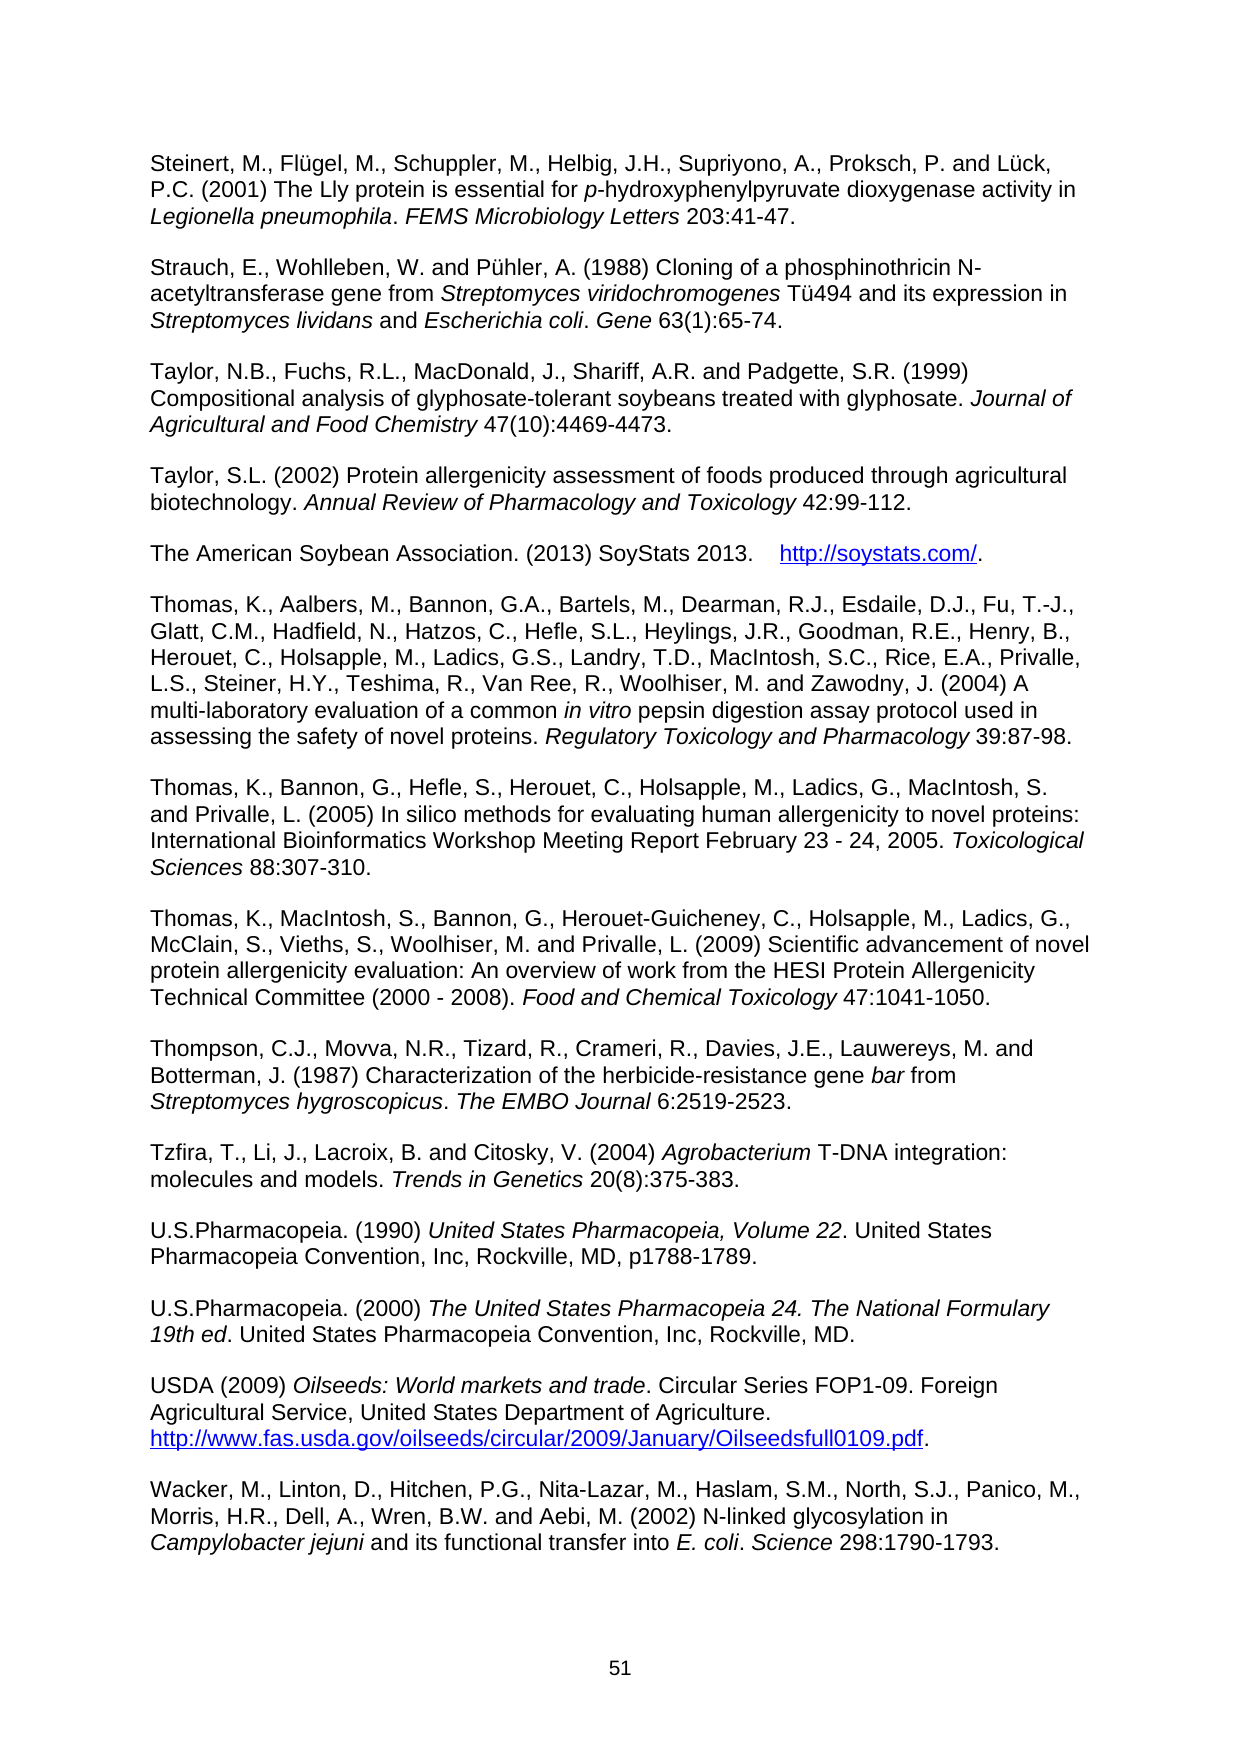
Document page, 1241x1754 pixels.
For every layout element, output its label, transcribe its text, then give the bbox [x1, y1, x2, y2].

text Thomas, K., Aalbers, M., Bannon, G.A., Bartels, M., Dearman, R.J., Esdaile, D.J., Fu, T.-J., Glatt, C.M., Hadfield, N., Hatzos, C., Hefle, S.L., Heylings, J.R., Goodman, R.E., Henry, B., Herouet, C., Holsapple, M., Ladics, G.S., Landry, T.D., MacIntosh, S.C., Rice, E.A., Privalle, L.S., Steiner, H.Y., Teshima, R., Van Ree, R., Woolhiser, M. and Zawodny, J. (2004) A multi-laboratory evaluation of a common in vitro pepsin digestion assay protocol used in assessing the safety of novel proteins. Regulatory Toxicology and Pharmacology 39:87-98. [150, 591, 1090, 749]
text The American Soybean Association. (2013) SoyStats 2013. http://soystats.com/. [150, 540, 1090, 566]
text Thompson, C.J., Movva, N.R., Tizard, R., Crameri, R., Davies, J.E., Lauwereys, M. and Botterman, J. (1987) Characterization of the herbicide-resistance gene bar from Streptomyces hygroscopicus. The EMBO Journal 6:2519-2523. [150, 1035, 1090, 1114]
text Taylor, S.L. (2002) Protein allergenicity assessment of foods produced through agricultural biotechnology. Annual Review of Pharmacology and Toxicology 42:99-112. [150, 462, 1090, 515]
text Steinert, M., Flügel, M., Schuppler, M., Helbig, J.H., Supriyono, A., Proksch, P. and Lück, P.C. (2001) The Lly protein is essential for p-hydroxyphenylpyruvate dioxygenase activity in Legionella pneumophila. FEMS Microbiology Letters 203:41-47. [150, 150, 1090, 229]
text Thomas, K., MacIntosh, S., Bannon, G., Herouet-Guicheney, C., Holsapple, M., Ladics, G., McClain, S., Vieths, S., Woolhiser, M. and Privalle, L. (2009) Scientific advancement of novel protein allergenicity evaluation: An overview of work from the HESI Protein Allergenicity Technical Committee (2000 - 2008). Food and Chemical Toxicology 47:1041-1050. [150, 905, 1090, 1010]
text U.S.Pharmacopeia. (2000) The United States Pharmacopeia 24. The National Formulary 19th ed. United States Pharmacopeia Convention, Inc, Rockville, MD. [150, 1295, 1090, 1347]
text Wacker, M., Linton, D., Hitchen, P.G., Nita-Lazar, M., Haslam, S.M., North, S.J., Panico, M., Morris, H.R., Dell, A., Wren, B.W. and Aebi, M. (2002) N-linked glycosylation in Campylobacter jejuni and its functional transfer into E. coli. Science 298:1790-1793. [150, 1476, 1090, 1556]
text Strauch, E., Wohlleben, W. and Pühler, A. (1988) Cloning of a phosphinothricin N-acetyltransferase gene from Streptomyces viridochromogenes Tü494 and its expression in Streptomyces lividans and Escherichia coli. Gene 63(1):65-74. [150, 254, 1090, 333]
text U.S.Pharmacopeia. (1990) United States Pharmacopeia, Volume 22. United States Pharmacopeia Convention, Inc, Rockville, MD, p1788-1789. [150, 1217, 1090, 1270]
text Tzfira, T., Li, J., Lacroix, B. and Citosky, V. (2004) Agrobacterium T-DNA integration: molecules and models. Trends in Genetics 20(8):375-383. [150, 1139, 1090, 1192]
text Taylor, N.B., Fuchs, R.L., MacDonald, J., Shariff, A.R. and Padgette, S.R. (1999) Compositional analysis of glyphosate-tolerant soybeans treated with glyphosate. Journal of Agricultural and Food Chemistry 47(10):4469-4473. [150, 358, 1090, 437]
text Thomas, K., Bannon, G., Hefle, S., Herouet, C., Holsapple, M., Ladics, G., MacIntosh, S. and Privalle, L. (2005) In silico methods for evaluating human allergenicity to novel proteins: International Bioinformatics Workshop Meeting Report February 23 - 24, 2005. Toxicological Sciences 88:307-310. [150, 774, 1090, 880]
text USDA (2009) Oilseeds: World markets and trade. Circular Series FOP1-09. Foreign Agricultural Service, United States Department of Agriculture. http://www.fas.usda.gov/oilseeds/circular/2009/January/Oilseedsfull0109.pdf. [150, 1372, 1090, 1451]
